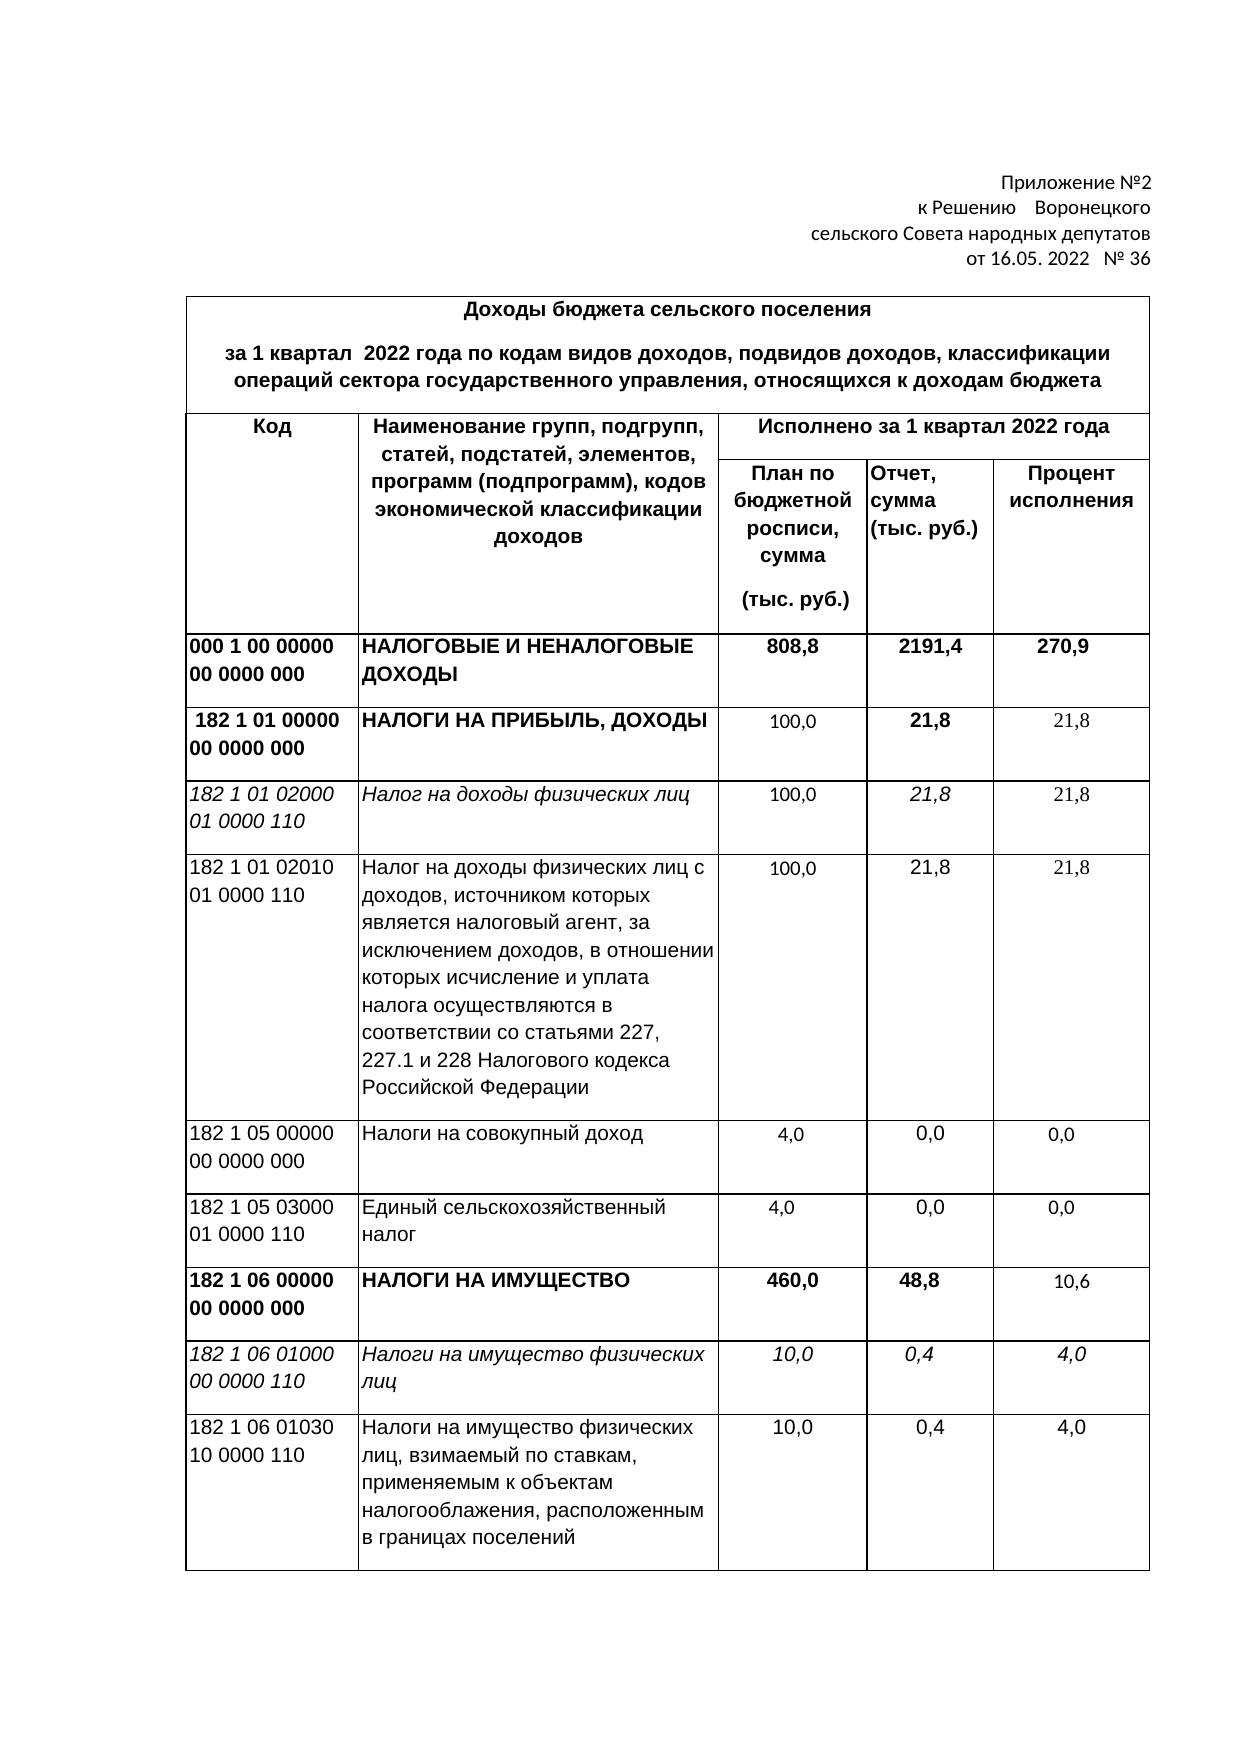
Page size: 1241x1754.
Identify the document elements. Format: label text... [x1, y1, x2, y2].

table_cell 808,8 [719, 635, 866, 706]
table_cell 4,0 [719, 1121, 866, 1193]
table_cell 21,8 [994, 855, 1149, 1119]
table_cell Налоги на имущество физических лиц [359, 1342, 718, 1414]
table_cell НАЛОГИ НА ИМУЩЕСТВО [359, 1268, 718, 1340]
table_cell НАЛОГОВЫЕ И НЕНАЛОГОВЫЕ ДОХОДЫ [359, 635, 718, 706]
table_cell НАЛОГИ НА ПРИБЫЛЬ, ДОХОДЫ [359, 708, 718, 780]
table_cell 48,8 [868, 1268, 993, 1340]
table_cell 4,0 [994, 1415, 1149, 1570]
table_cell 100,0 [719, 782, 866, 853]
table_cell 21,8 [868, 855, 993, 1119]
text к Решению Воронецкого [177, 194, 1152, 220]
table_cell 21,8 [994, 782, 1149, 853]
table_cell 182 1 06 00000 00 0000 000 [187, 1268, 358, 1340]
table_cell 100,0 [719, 708, 866, 780]
table_cell 0,0 [868, 1121, 993, 1193]
text сельского Совета народных депутатов [177, 220, 1152, 245]
table_cell 10,6 [994, 1268, 1149, 1340]
table_cell 182 1 06 01000 00 0000 110 [187, 1342, 358, 1414]
table_cell 21,8 [994, 708, 1149, 780]
table_cell 0,0 [994, 1195, 1149, 1267]
table_cell 0,4 [868, 1415, 993, 1570]
table_cell 21,8 [868, 708, 993, 780]
table_cell 10,0 [719, 1342, 866, 1414]
text от 16.05. 2022 № 36 [177, 245, 1152, 271]
table_cell Налоги на имущество физических лиц, взимаемый по ставкам, применяемым к объектам налогооблажения, расположенным в границах поселений [359, 1415, 718, 1570]
table_cell 10,0 [719, 1415, 866, 1570]
table_cell 0,4 [868, 1342, 993, 1414]
table_cell 182 1 01 02010 01 0000 110 [187, 855, 358, 1119]
table_cell Налог на доходы физических лиц [359, 782, 718, 853]
table_cell Исполнено за 1 квартал 2022 года [719, 414, 1149, 459]
table_cell 0,0 [994, 1121, 1149, 1193]
table_cell 2191,4 [868, 635, 993, 706]
table_cell 460,0 [719, 1268, 866, 1340]
table_cell 270,9 [994, 635, 1149, 706]
table_cell 100,0 [719, 855, 866, 1119]
table_cell Налог на доходы физических лиц с доходов, источником которых является налоговый агент, за исключением доходов, в отношении которых исчисление и уплата налога осуществляются в соответствии со статьями 227, 227.1 и 228 Налогового кодекса Российской Федерации [359, 855, 718, 1119]
table_cell 182 1 05 03000 01 0000 110 [187, 1195, 358, 1267]
table_cell 182 1 01 00000 00 0000 000 [187, 708, 358, 780]
text Приложение №2 [177, 169, 1152, 194]
table_cell Единый сельскохозяйственный налог [359, 1195, 718, 1267]
table_cell Код [187, 414, 358, 633]
table_cell 182 1 05 00000 00 0000 000 [187, 1121, 358, 1193]
table_cell 21,8 [868, 782, 993, 853]
table_cell 000 1 00 00000 00 0000 000 [187, 635, 358, 706]
table_cell 0,0 [868, 1195, 993, 1267]
table_cell План по бюджетной росписи, сумма (тыс. руб.) [719, 460, 866, 633]
table_cell Процент исполнения [994, 460, 1149, 633]
table_cell 182 1 06 01030 10 0000 110 [187, 1415, 358, 1570]
table_cell 4,0 [719, 1195, 866, 1267]
table_header Доходы бюджета сельского поселения за 1 квартал 2022 года по кодам видов доходов, подвидов доходов, классификации операций сектора государственного управления, относящихся к доходам бюджета [187, 297, 1149, 413]
table_cell 4,0 [994, 1342, 1149, 1414]
table_cell Налоги на совокупный доход [359, 1121, 718, 1193]
table_cell Отчет, сумма (тыс. руб.) [868, 460, 993, 633]
table_cell 182 1 01 02000 01 0000 110 [187, 782, 358, 853]
table_cell Наименование групп, подгрупп, статей, подстатей, элементов, программ (подпрограмм), кодов экономической классификации доходов [359, 414, 718, 633]
